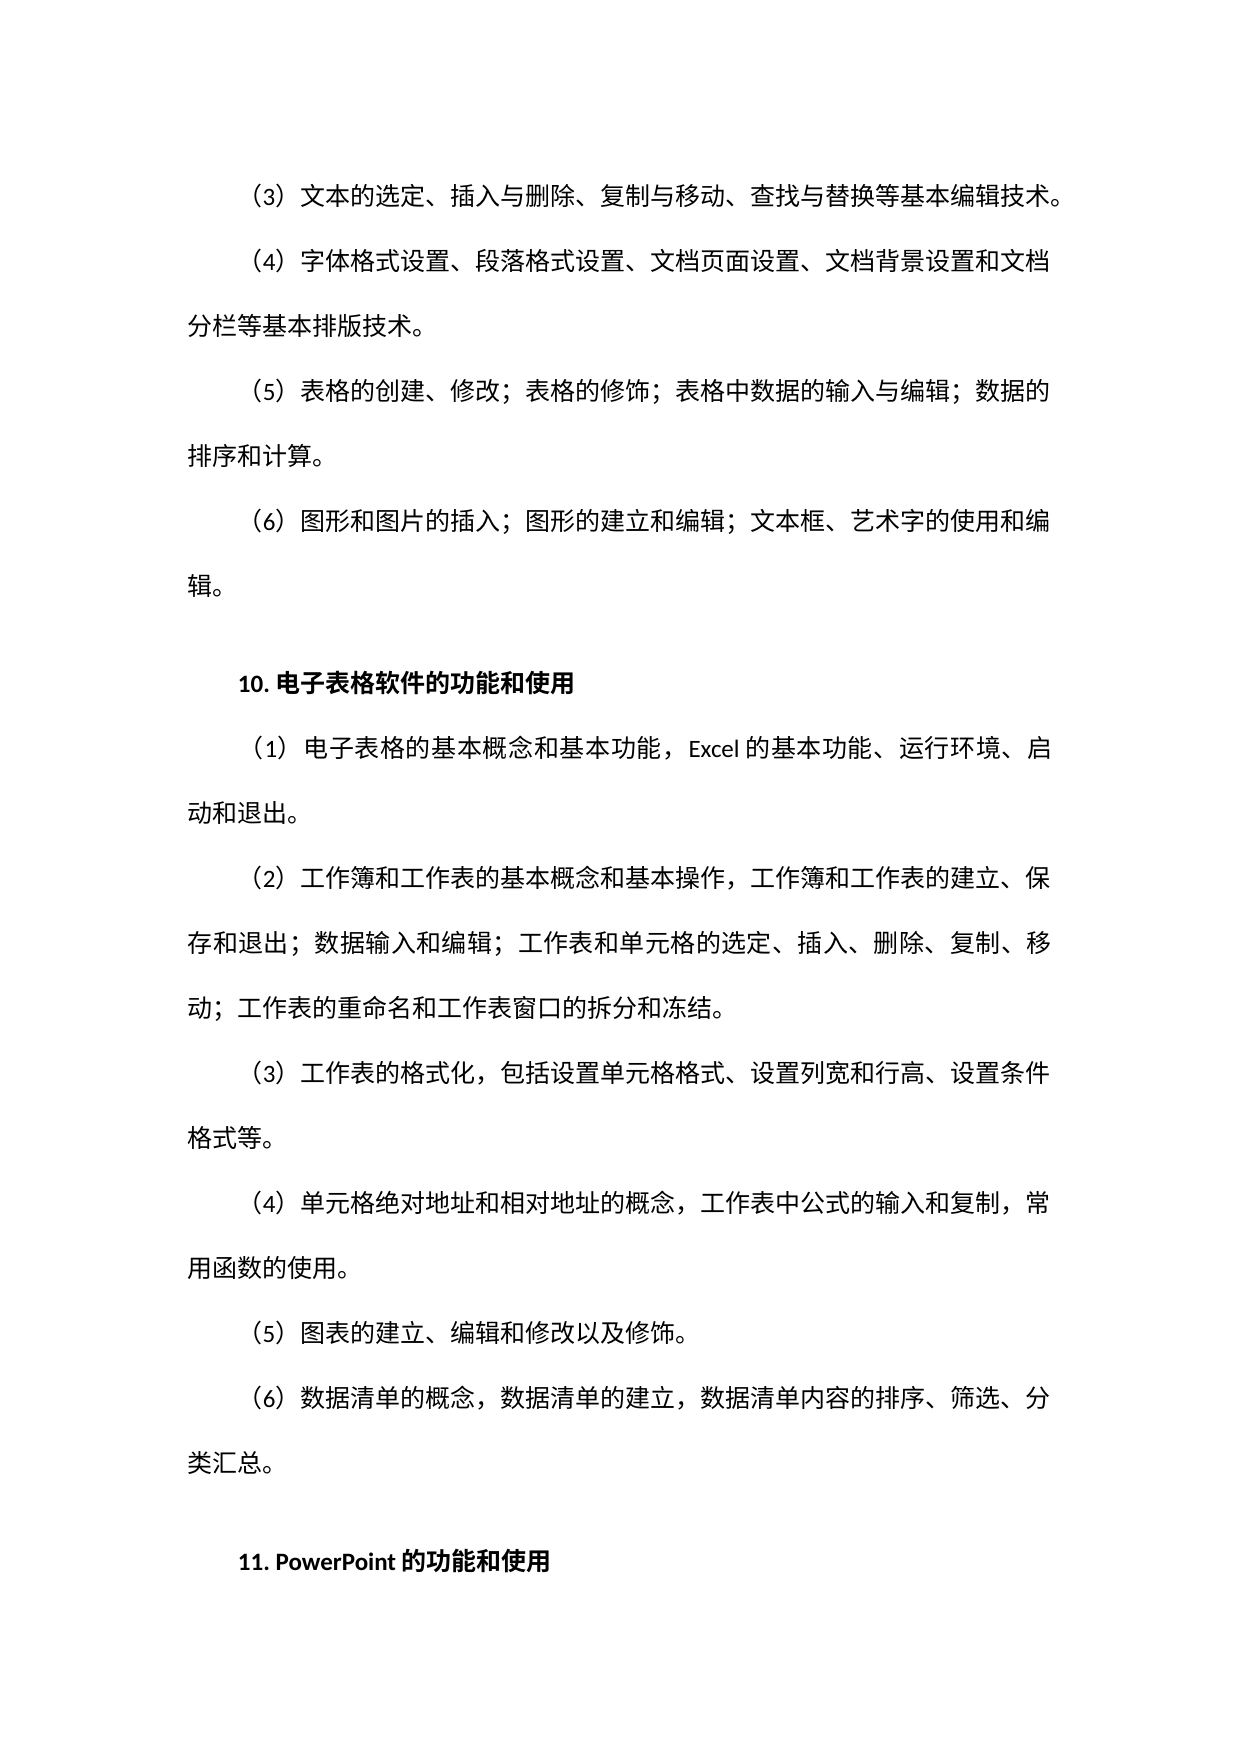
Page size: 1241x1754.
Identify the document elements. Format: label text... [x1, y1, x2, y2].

text （3）工作表的格式化，包括设置单元格格式、设置列宽和行高、设置条件格式等。 [187, 1039, 1053, 1169]
text （1）电子表格的基本概念和基本功能，Excel的基本功能、运行环境、启动和退出。 [187, 714, 1053, 844]
text （6）图形和图片的插入；图形的建立和编辑；文本框、艺术字的使用和编辑。 [187, 487, 1053, 617]
text 11. PowerPoint的功能和使用 [187, 1527, 1053, 1592]
text （5）表格的创建、修改；表格的修饰；表格中数据的输入与编辑；数据的排序和计算。 [187, 357, 1053, 487]
text （3）文本的选定、插入与删除、复制与移动、查找与替换等基本编辑技术。 [187, 162, 1053, 227]
text （4）字体格式设置、段落格式设置、文档页面设置、文档背景设置和文档分栏等基本排版技术。 [187, 227, 1053, 357]
text （4）单元格绝对地址和相对地址的概念，工作表中公式的输入和复制，常用函数的使用。 [187, 1169, 1053, 1299]
text （6）数据清单的概念，数据清单的建立，数据清单内容的排序、筛选、分类汇总。 [187, 1364, 1053, 1494]
text （5）图表的建立、编辑和修改以及修饰。 [187, 1299, 1053, 1364]
text （2）工作簿和工作表的基本概念和基本操作，工作簿和工作表的建立、保存和退出；数据输入和编辑；工作表和单元格的选定、插入、删除、复制、移动；工作表的重命名和工作表窗口的拆分和冻结。 [187, 844, 1053, 1039]
text 10. 电子表格软件的功能和使用 [187, 649, 1053, 714]
